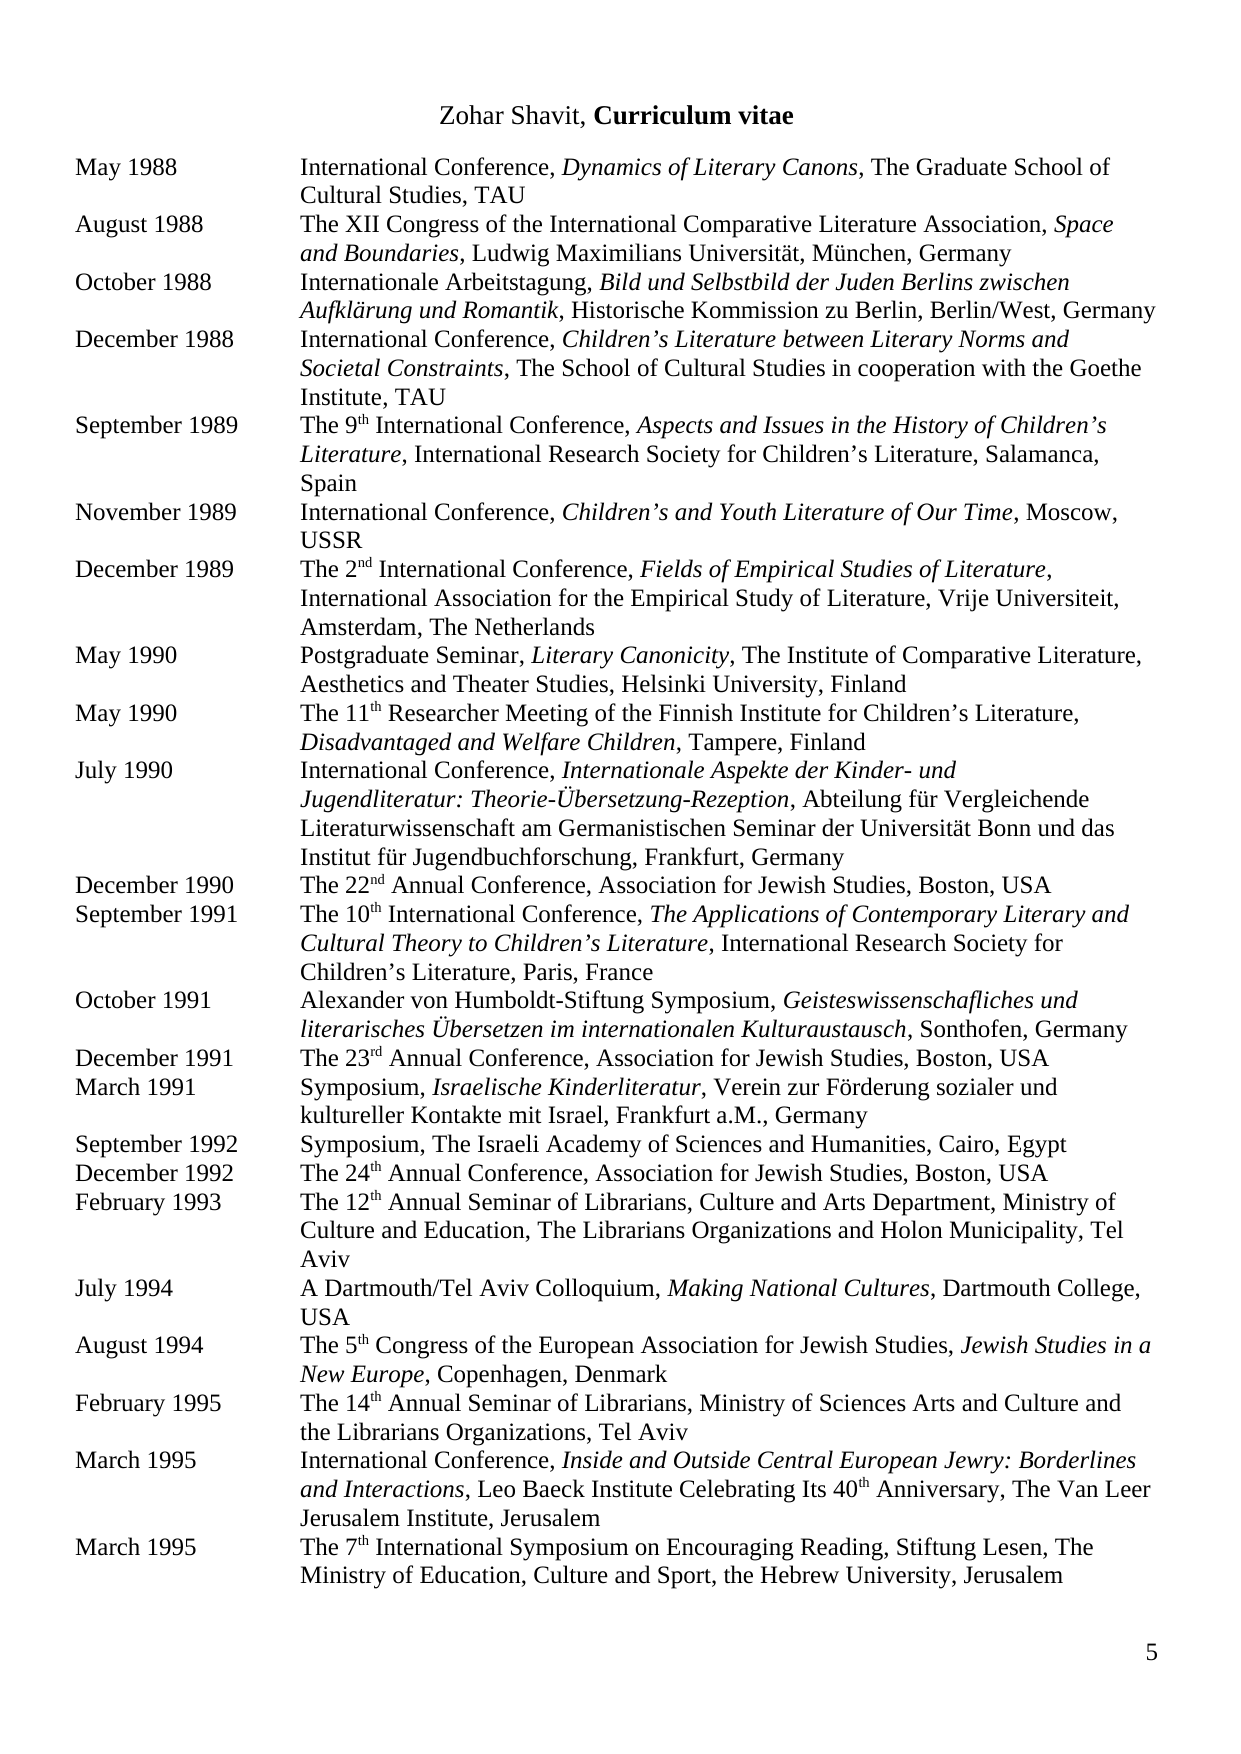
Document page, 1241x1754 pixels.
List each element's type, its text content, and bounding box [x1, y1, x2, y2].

text March 1995 The 7th International Symposium on Encouraging Reading, Stiftung Lesen, The Ministry of Education, Culture and Sport, the Hebrew University, Jerusalem [75, 1532, 1158, 1589]
text May 1988 International Conference, Dynamics of Literary Canons, The Graduate School of Cultural Studies, TAU [75, 152, 1158, 209]
text March 1995 International Conference, Inside and Outside Central European Jewry: Borderlines and Interactions, Leo Baeck Institute Celebrating Its 40th Anniversary, The Van Leer Jerusalem Institute, Jerusalem [75, 1446, 1158, 1532]
text November 1989 International Conference, Children’s and Youth Literature of Our Time, Moscow, USSR [75, 497, 1158, 554]
text December 1990 The 22nd Annual Conference, Association for Jewish Studies, Boston, USA [75, 871, 1158, 899]
text July 1994 A Dartmouth/Tel Aviv Colloquium, Making National Cultures, Dartmouth College, USA [75, 1273, 1158, 1331]
text May 1990 The 11th Researcher Meeting of the Finnish Institute for Children’s Literature, Disadvantaged and Welfare Children, Tampere, Finland [75, 698, 1158, 756]
text September 1989 The 9th International Conference, Aspects and Issues in the History of Children’s Literature, International Research Society for Children’s Literature, Salamanca, Spain [75, 411, 1158, 497]
text May 1990 Postgraduate Seminar, Literary Canonicity, The Institute of Comparative Literature, Aesthetics and Theater Studies, Helsinki University, Finland [75, 641, 1158, 698]
text December 1991 The 23rd Annual Conference, Association for Jewish Studies, Boston, USA [75, 1043, 1158, 1072]
text February 1993 The 12th Annual Seminar of Librarians, Culture and Arts Department, Ministry of Culture and Education, The Librarians Organizations and Holon Municipality, Tel Aviv [75, 1187, 1158, 1273]
text October 1991 Alexander von Humboldt-Stiftung Symposium, Geisteswissenschafliches und literarisches Übersetzen im internationalen Kulturaustausch, Sonthofen, Germany [75, 986, 1158, 1043]
text February 1995 The 14th Annual Seminar of Librarians, Ministry of Sciences Arts and Culture and the Librarians Organizations, Tel Aviv [75, 1388, 1158, 1446]
text August 1988 The XII Congress of the International Comparative Literature Association, Space and Boundaries, Ludwig Maximilians Universität, München, Germany [75, 209, 1158, 267]
text March 1991 Symposium, Israelische Kinderliteratur, Verein zur Förderung sozialer und kultureller Kontakte mit Israel, Frankfurt a.M., Germany [75, 1072, 1158, 1129]
text Jugendliteratur: Theorie-Übersetzung-Rezeption, Abteilung für Vergleichende Literaturwissenschaft am Germanistischen Seminar der Universität Bonn und das Institut für Jugendbuchforschung, Frankfurt, Germany [300, 784, 1158, 871]
text August 1994 The 5th Congress of the European Association for Jewish Studies, Jewish Studies in a New Europe, Copenhagen, Denmark [75, 1331, 1158, 1388]
text July 1990 International Conference, Internationale Aspekte der Kinder- und [75, 756, 1158, 784]
text December 1992 The 24th Annual Conference, Association for Jewish Studies, Boston, USA [75, 1158, 1158, 1187]
text September 1992 Symposium, The Israeli Academy of Sciences and Humanities, Cairo, Egypt [75, 1129, 1158, 1158]
text December 1989 The 2nd International Conference, Fields of Empirical Studies of Literature, International Association for the Empirical Study of Literature, Vrije Universiteit, Amsterdam, The Netherlands [75, 554, 1158, 641]
text December 1988 International Conference, Children’s Literature between Literary Norms and Societal Constraints, The School of Cultural Studies in cooperation with the Goethe Institute, TAU [75, 324, 1158, 411]
text September 1991 The 10th International Conference, The Applications of Contemporary Literary and Cultural Theory to Children’s Literature, International Research Society for Children’s Literature, Paris, France [75, 899, 1158, 986]
text October 1988 Internationale Arbeitstagung, Bild und Selbstbild der Juden Berlins zwischen Aufklärung und Romantik, Historische Kommission zu Berlin, Berlin/West, Germany [75, 267, 1158, 324]
